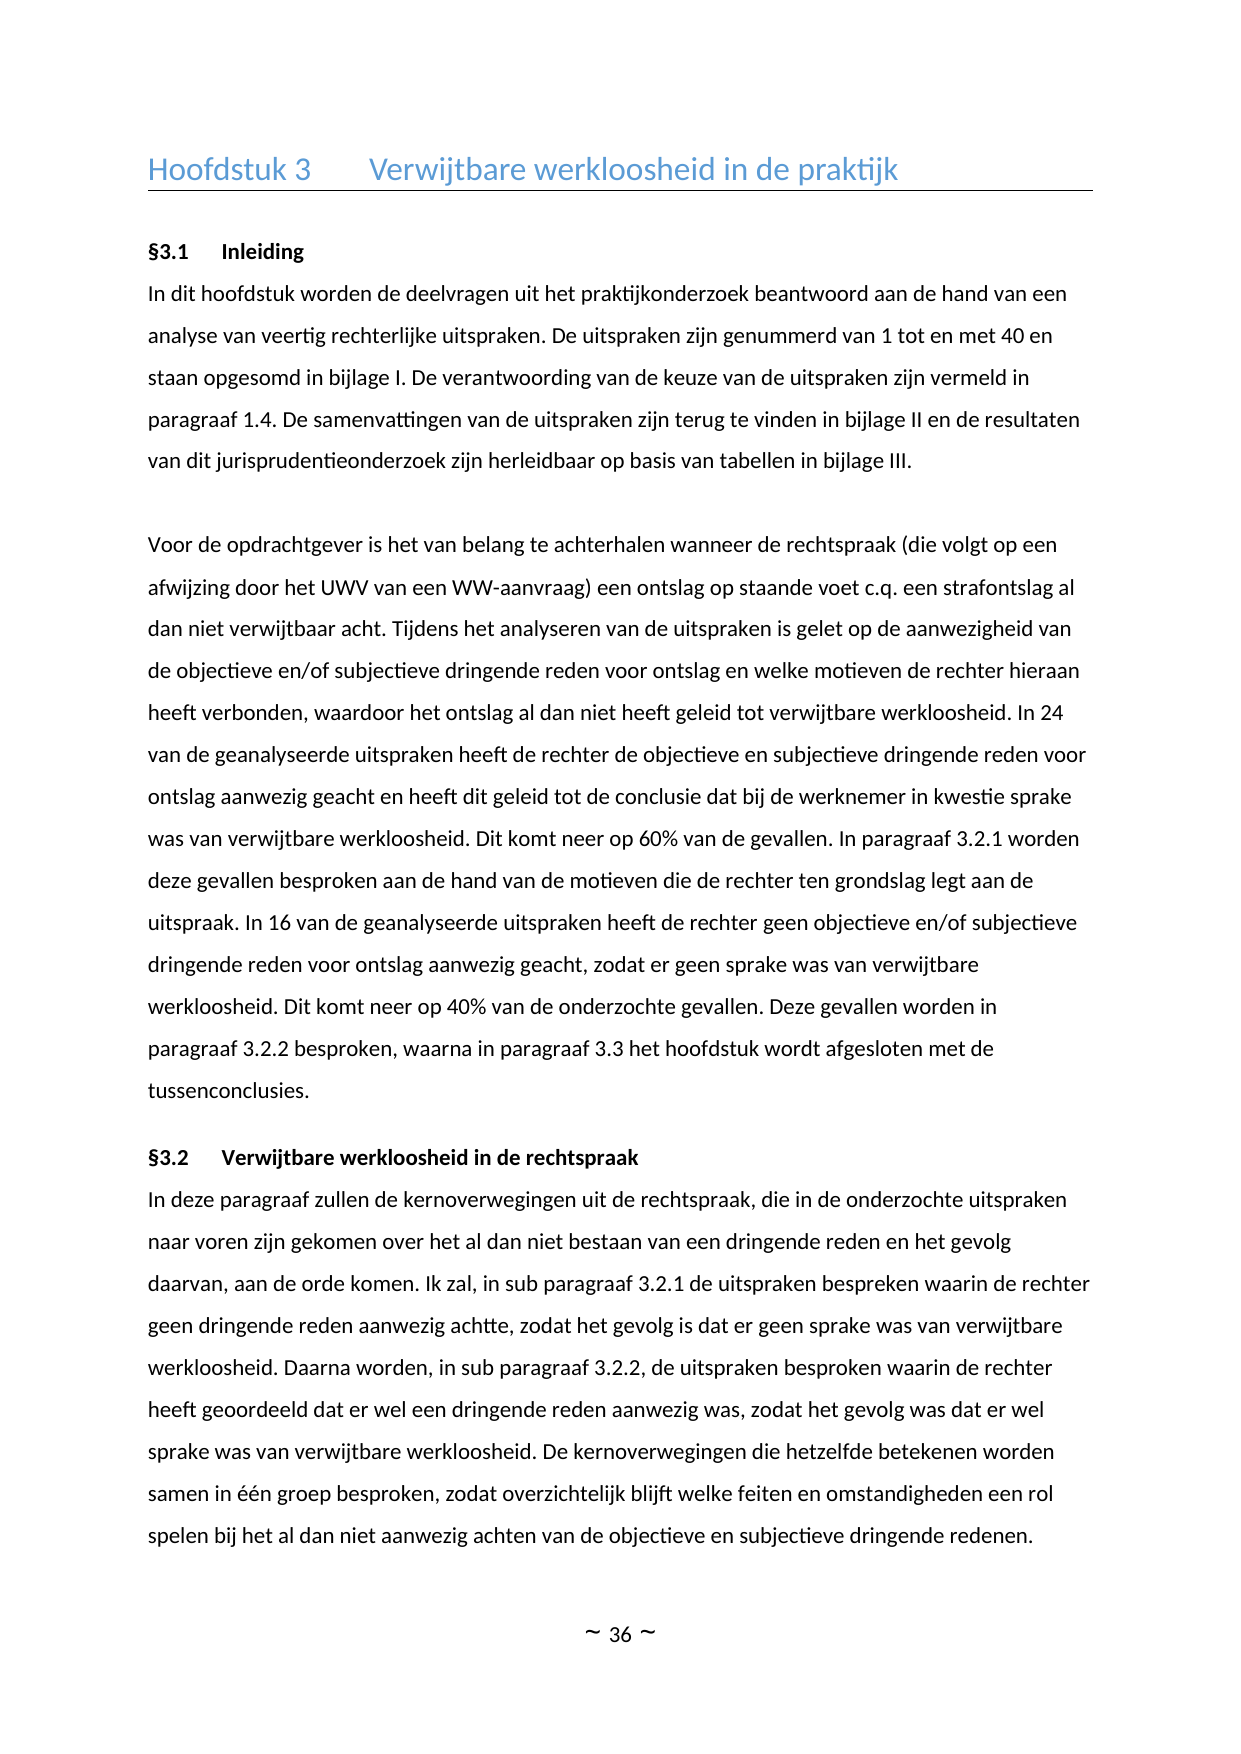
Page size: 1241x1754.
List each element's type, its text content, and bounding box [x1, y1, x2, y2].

text Hoofdstuk 3 Verwijtbare werkloosheid in de praktijk [148, 148, 1093, 190]
text §3.2 Verwijtbare werkloosheid in de rechtspraak In deze paragraaf zullen de kernoverwegingen uit de rechtspraak, die in de onderzochte uitspraken naar voren zijn gekomen over het al dan niet bestaan van een dringende reden en het gevolg daarvan, aan de orde komen. Ik zal, in sub paragraaf 3.2.1 de uitspraken bespreken waarin de rechter geen dringende reden aanwezig achtte, zodat het gevolg is dat er geen sprake was van verwijtbare werkloosheid. Daarna worden, in sub paragraaf 3.2.2, de uitspraken besproken waarin de rechter heeft geoordeeld dat er wel een dringende reden aanwezig was, zodat het gevolg was dat er wel sprake was van verwijtbare werkloosheid. De kernoverwegingen die hetzelfde betekenen worden samen in één groep besproken, zodat overzichtelijk blijft welke feiten en omstandigheden een rol spelen bij het al dan niet aanwezig achten van de objectieve en subjectieve dringende redenen. [148, 1143, 1093, 1549]
text §3.1 Inleiding In dit hoofdstuk worden de deelvragen uit het praktijkonderzoek beantwoord aan de hand van een analyse van veertig rechterlijke uitspraken. De uitspraken zijn genummerd van 1 tot en met 40 en staan opgesomd in bijlage I. De verantwoording van de keuze van de uitspraken zijn vermeld in paragraaf 1.4. De samenvattingen van de uitspraken zijn terug te vinden in bijlage II en de resultaten van dit jurisprudentieonderzoek zijn herleidbaar op basis van tabellen in bijlage III. Voor de opdrachtgever is het van belang te achterhalen wanneer de rechtspraak (die volgt op een afwijzing door het UWV van een WW-aanvraag) een ontslag op staande voet c.q. een strafontslag al dan niet verwijtbaar acht. Tijdens het analyseren van de uitspraken is gelet op de aanwezigheid van de objectieve en/of subjectieve dringende reden voor ontslag en welke motieven de rechter hieraan heeft verbonden, waardoor het ontslag al dan niet heeft geleid tot verwijtbare werkloosheid. In 24 van de geanalyseerde uitspraken heeft de rechter de objectieve en subjectieve dringende reden voor ontslag aanwezig geacht en heeft dit geleid tot de conclusie dat bij de werknemer in kwestie sprake was van verwijtbare werkloosheid. Dit komt neer op 60% van de gevallen. In paragraaf 3.2.1 worden deze gevallen besproken aan de hand van de motieven die de rechter ten grondslag legt aan de uitspraak. In 16 van de geanalyseerde uitspraken heeft de rechter geen objectieve en/of subjectieve dringende reden voor ontslag aanwezig geacht, zodat er geen sprake was van verwijtbare werkloosheid. Dit komt neer op 40% van de onderzochte gevallen. Deze gevallen worden in paragraaf 3.2.2 besproken, waarna in paragraaf 3.3 het hoofdstuk wordt afgesloten met de tussenconclusies. [148, 237, 1093, 1104]
